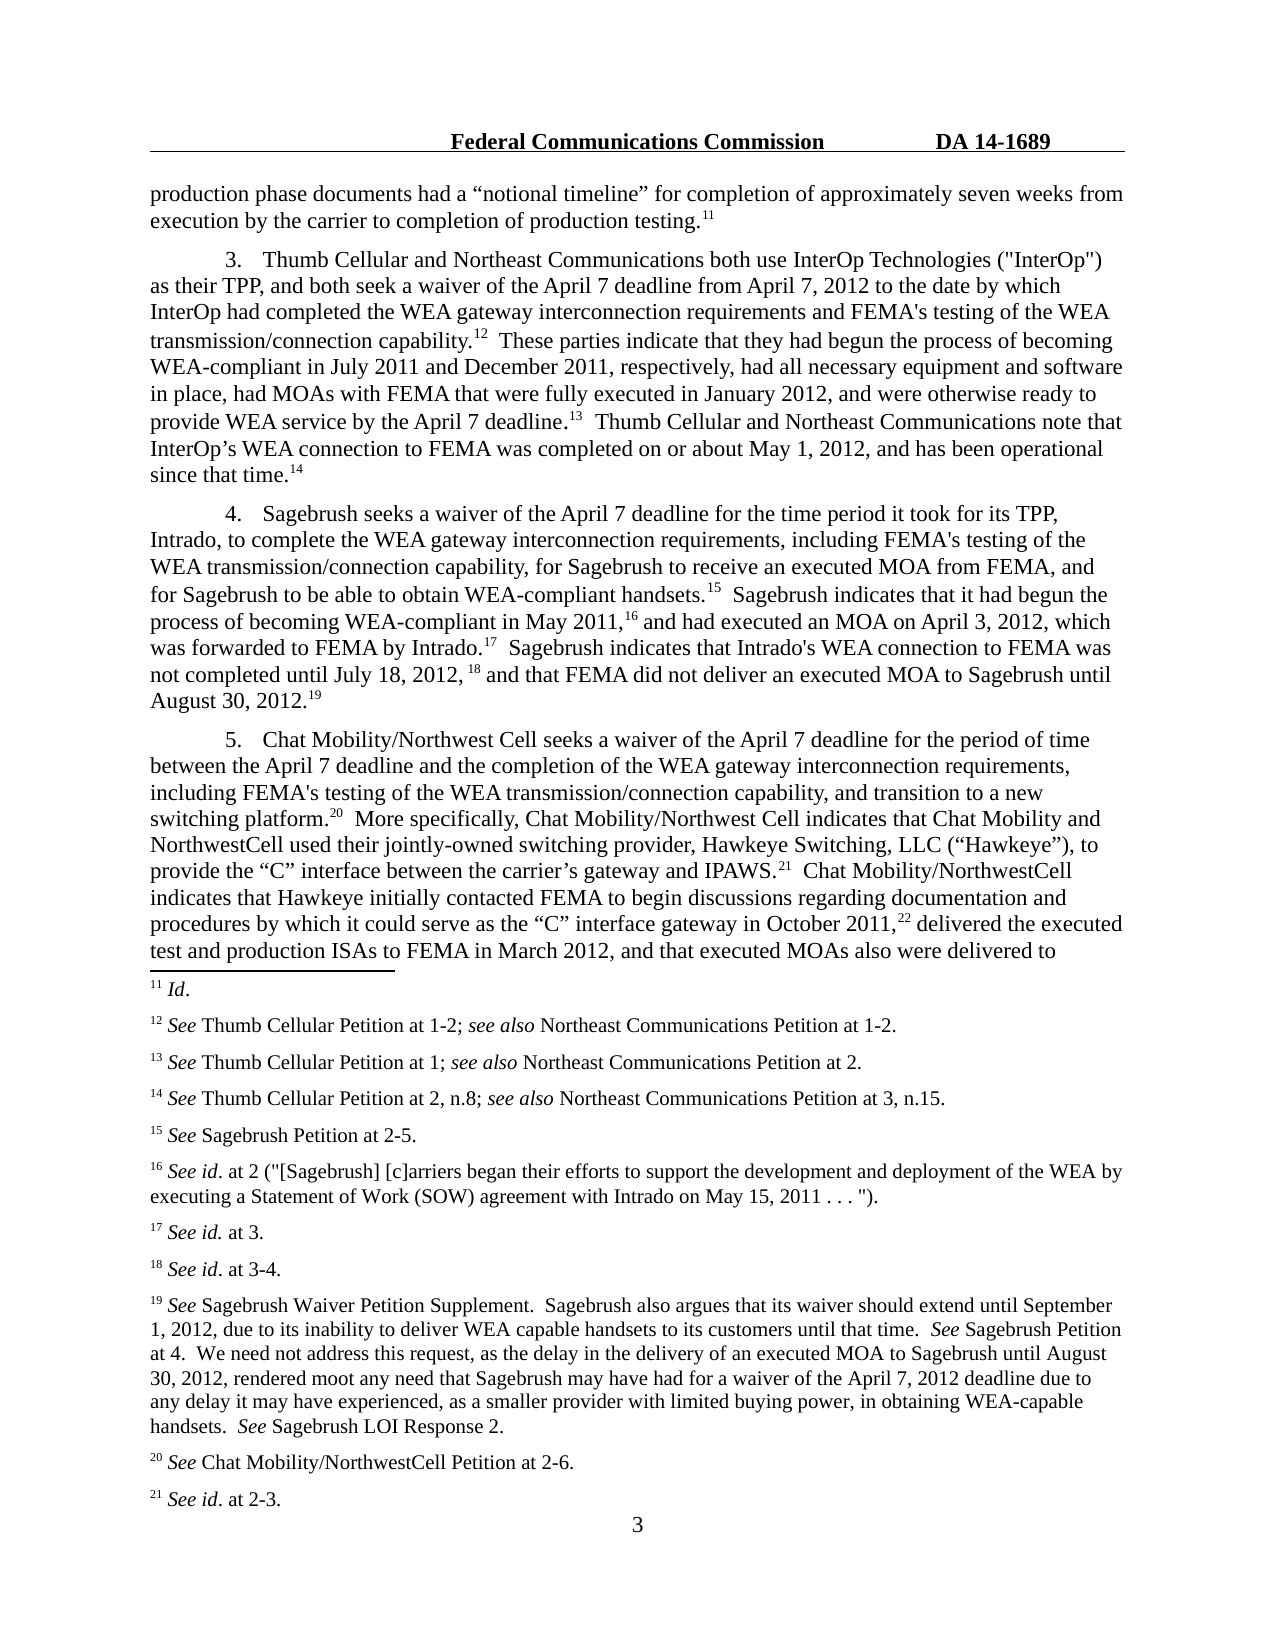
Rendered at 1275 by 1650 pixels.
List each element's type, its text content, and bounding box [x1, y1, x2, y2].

list Sagebrush seeks a waiver of the April 7 deadline for the time period it took for its TPP, Intrado, to complete the WEA gateway interconnection requirements, including FEMA's testing of the WEA transmission/connection capability, for Sagebrush to receive an executed MOA from FEMA, and for Sagebrush to be able to obtain WEA-compliant handsets. Sagebrush indicates that it had begun the process of becoming WEA-compliant in May 2011, and had executed an MOA on April 3, 2012, which was forwarded to FEMA by Intrado. Sagebrush indicates that Intrado's WEA connection to FEMA was not completed until July 18, 2012, and that FEMA did not deliver an executed MOA to Sagebrush until August 30, 2012. [150, 500, 1125, 713]
list Thumb Cellular and Northeast Communications both use InterOp Technologies ("InterOp") as their TPP, and both seek a waiver of the April 7 deadline from April 7, 2012 to the date by which InterOp had completed the WEA gateway interconnection requirements and FEMA's testing of the WEA transmission/connection capability. These parties indicate that they had begun the process of becoming WEA-compliant in July 2011 and December 2011, respectively, had all necessary equipment and software in place, had MOAs with FEMA that were fully executed in January 2012, and were otherwise ready to provide WEA service by the April 7 deadline. Thumb Cellular and Northeast Communications note that InterOp’s WEA connection to FEMA was completed on or about May 1, 2012, and has been operational since that time. [150, 246, 1125, 488]
list Chat Mobility/Northwest Cell seeks a waiver of the April 7 deadline for the period of time between the April 7 deadline and the completion of the WEA gateway interconnection requirements, including FEMA's testing of the WEA transmission/connection capability, and transition to a new switching platform. More specifically, Chat Mobility/Northwest Cell indicates that Chat Mobility and NorthwestCell used their jointly-owned switching provider, Hawkeye Switching, LLC (“Hawkeye”), to provide the “C” interface between the carrier’s gateway and IPAWS. Chat Mobility/NorthwestCell indicates that Hawkeye initially contacted FEMA to begin discussions regarding documentation and procedures by which it could serve as the “C” interface gateway in October 2011, delivered the executed test and production ISAs to FEMA in March 2012, and that executed MOAs also were delivered to FEMA in March 2012. Chat Mobility/NorthwestCell further indicates, however, that before FEMA/DHS could establish a secure VPN with Hawkeye to commence testing of the WEA transmission/connection capability, Hawkeye learned from its vendor that its then-current switching platform was being phased out and would no longer be supported. Hawkeye accordingly elected to migrate to a new platform. Chat Mobility/Northwest Cell thus requests a waiver of the April 7 deadline sufficient to accommodate the transition to Hawkeye's newer platform, which Chat Mobility/NorthwestCell notified the Bureau occurred as of February 25, 2014. [150, 726, 1125, 963]
